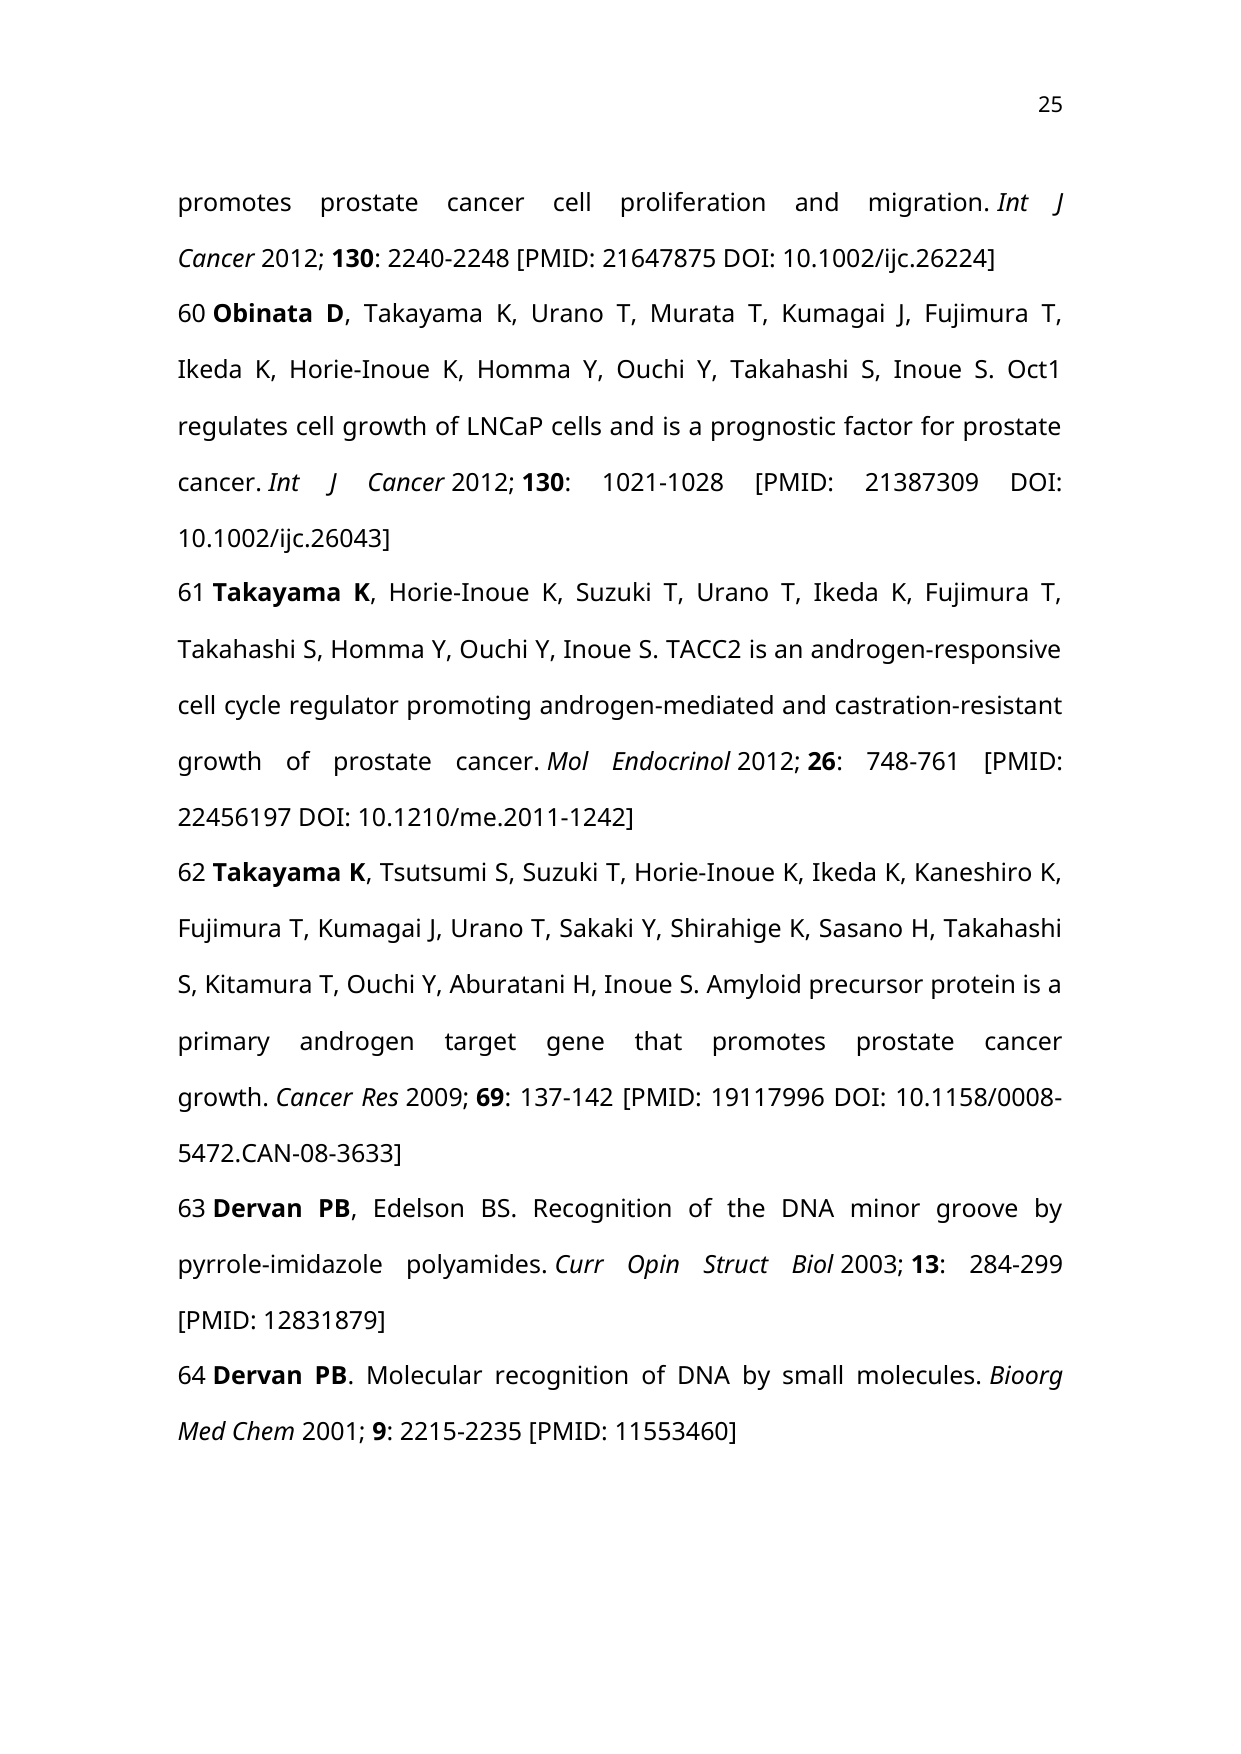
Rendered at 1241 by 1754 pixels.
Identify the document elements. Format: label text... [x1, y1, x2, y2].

text 63 Dervan PB, Edelson BS. Recognition of the DNA minor groove by pyrrole-imidazole polyamides. Curr Opin Struct Biol 2003; 13: 284-299 [PMID: 12831879] [177, 1189, 1063, 1339]
text 61 Takayama K, Horie-Inoue K, Suzuki T, Urano T, Ikeda K, Fujimura T, Takahashi S, Homma Y, Ouchi Y, Inoue S. TACC2 is an androgen-responsive cell cycle regulator promoting androgen-mediated and castration-resistant growth of prostate cancer. Mol Endocrinol 2012; 26: 748-761 [PMID: 22456197 DOI: 10.1210/me.2011-1242] [177, 573, 1063, 836]
text 60 Obinata D, Takayama K, Urano T, Murata T, Kumagai J, Fujimura T, Ikeda K, Horie-Inoue K, Homma Y, Ouchi Y, Takahashi S, Inoue S. Oct1 regulates cell growth of LNCaP cells and is a prognostic factor for prostate cancer. Int J Cancer 2012; 130: 1021-1028 [PMID: 21387309 DOI: 10.1002/ijc.26043] [177, 294, 1063, 556]
text 62 Takayama K, Tsutsumi S, Suzuki T, Horie-Inoue K, Ikeda K, Kaneshiro K, Fujimura T, Kumagai J, Urano T, Sakaki Y, Shirahige K, Sasano H, Takahashi S, Kitamura T, Ouchi Y, Aburatani H, Inoue S. Amyloid precursor protein is a primary androgen target gene that promotes prostate cancer growth. Cancer Res 2009; 69: 137-142 [PMID: 19117996 DOI: 10.1158/0008-5472.CAN-08-3633] [177, 853, 1063, 1172]
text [177, 183, 1063, 277]
text 64 Dervan PB. Molecular recognition of DNA by small molecules. Bioorg Med Chem 2001; 9: 2215-2235 [PMID: 11553460] [177, 1356, 1063, 1449]
